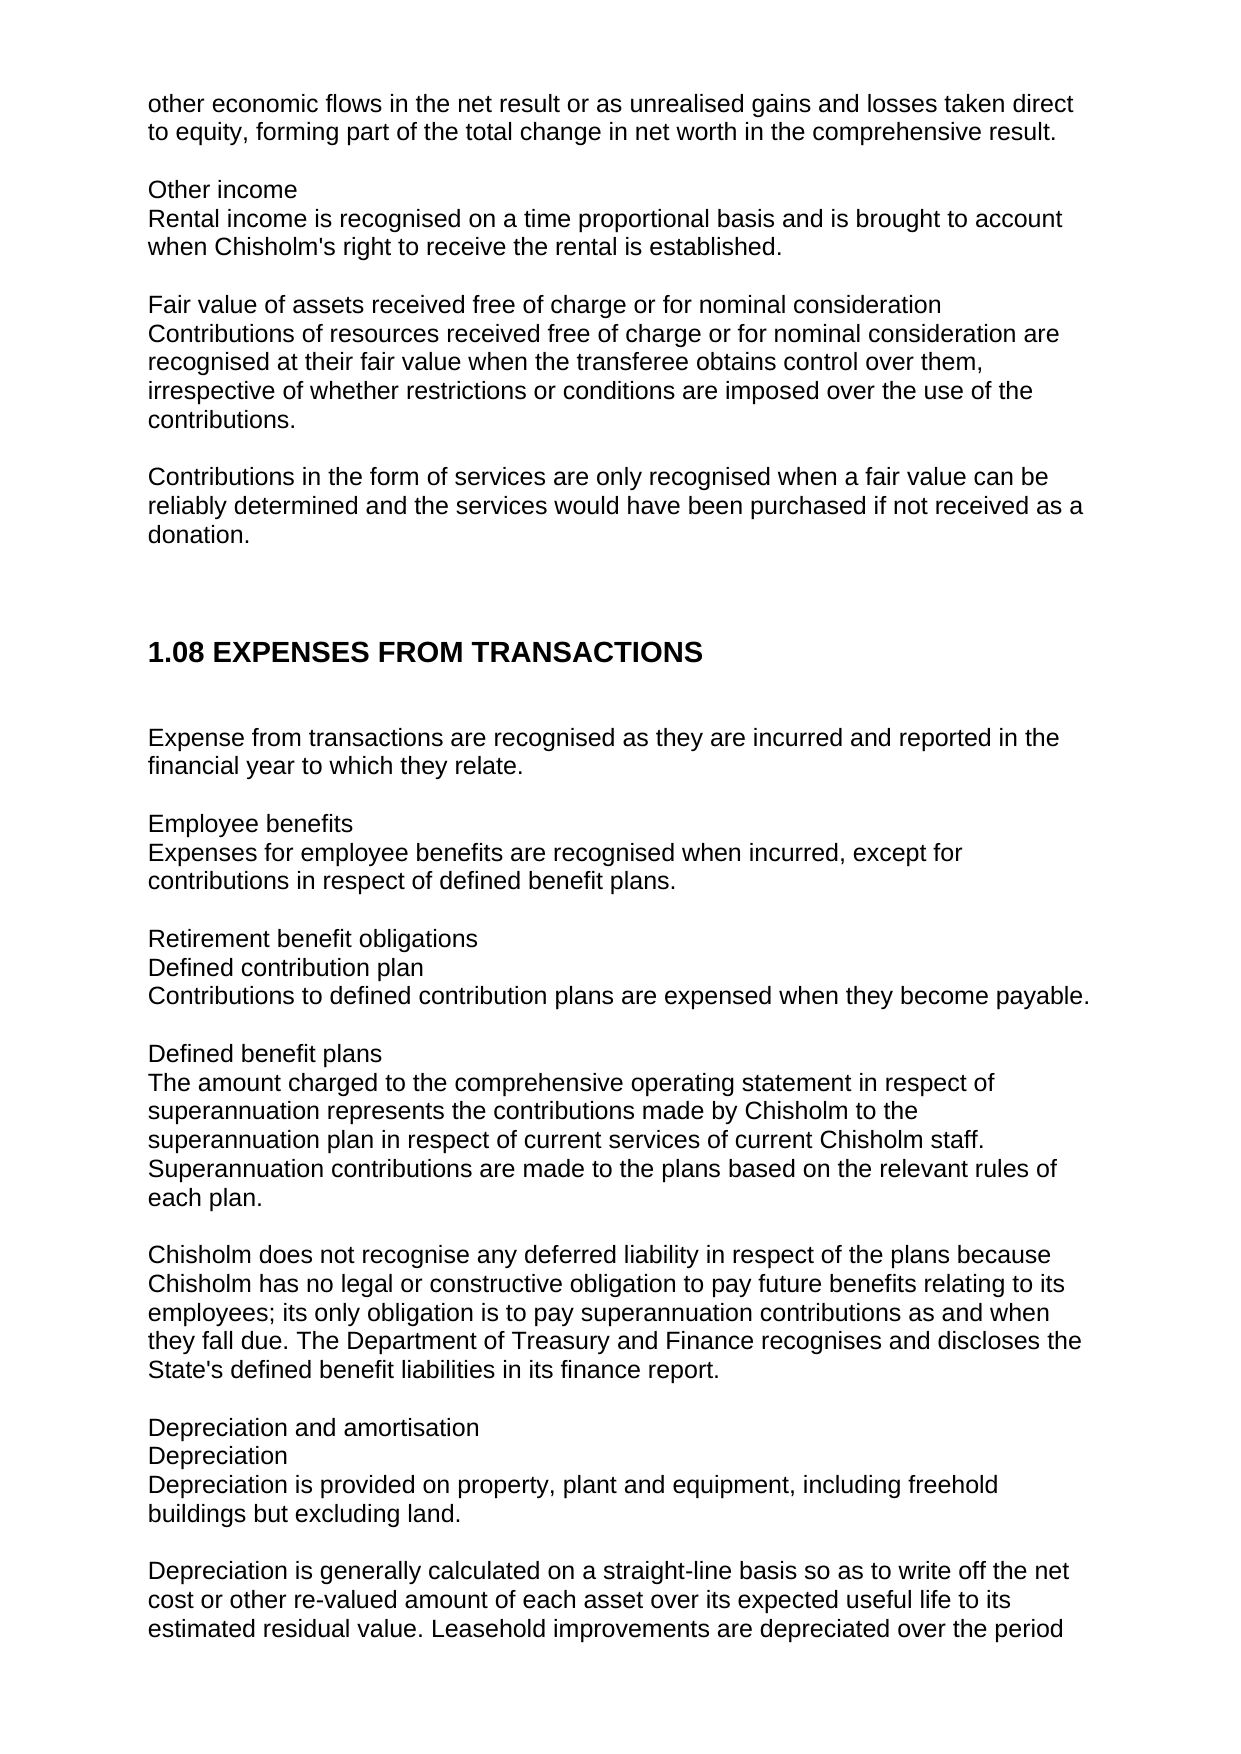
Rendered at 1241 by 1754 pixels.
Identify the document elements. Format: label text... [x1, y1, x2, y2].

text Rental income is recognised on a time proportional basis and is brought to account when Chisholm's right to receive the rental is established. [148, 203, 1093, 261]
text Other income [148, 175, 1093, 203]
text Fair value of assets received free of charge or for nominal consideration [148, 290, 1093, 318]
text Contributions of resources received free of charge or for nominal consideration are recognised at their fair value when the transferee obtains control over them, irrespective of whether restrictions or conditions are imposed over the use of the contributions. [148, 318, 1093, 433]
text Expense from transactions are recognised as they are incurred and reported in the financial year to which they relate. [148, 722, 1093, 780]
text Defined benefit plans [148, 1039, 1093, 1067]
text Chisholm does not recognise any deferred liability in respect of the plans because Chisholm has no legal or constructive obligation to pay future benefits relating to its employees; its only obligation is to pay superannuation contributions as and when they fall due. The Department of Treasury and Finance recognises and discloses the State's defined benefit liabilities in its finance report. [148, 1240, 1093, 1384]
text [148, 88, 1093, 146]
text Depreciation [148, 1441, 1093, 1470]
text Expenses for employee benefits are recognised when incurred, except for contributions in respect of defined benefit plans. [148, 837, 1093, 895]
subtitle 1.08 EXPENSES FROM TRANSACTIONS [148, 635, 1093, 669]
text Depreciation and amortisation [148, 1412, 1093, 1441]
text Contributions in the form of services are only recognised when a fair value can be reliably determined and the services would have been purchased if not received as a donation. [148, 462, 1093, 548]
text Employee benefits [148, 809, 1093, 837]
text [148, 1556, 1093, 1642]
text Depreciation is provided on property, plant and equipment, including freehold buildings but excluding land. [148, 1470, 1093, 1527]
text The amount charged to the comprehensive operating statement in respect of superannuation represents the contributions made by Chisholm to the superannuation plan in respect of current services of current Chisholm staff. Superannuation contributions are made to the plans based on the relevant rules of each plan. [148, 1067, 1093, 1211]
text Contributions to defined contribution plans are expensed when they become payable. [148, 981, 1093, 1010]
text Retirement benefit obligations [148, 924, 1093, 952]
text Defined contribution plan [148, 952, 1093, 981]
